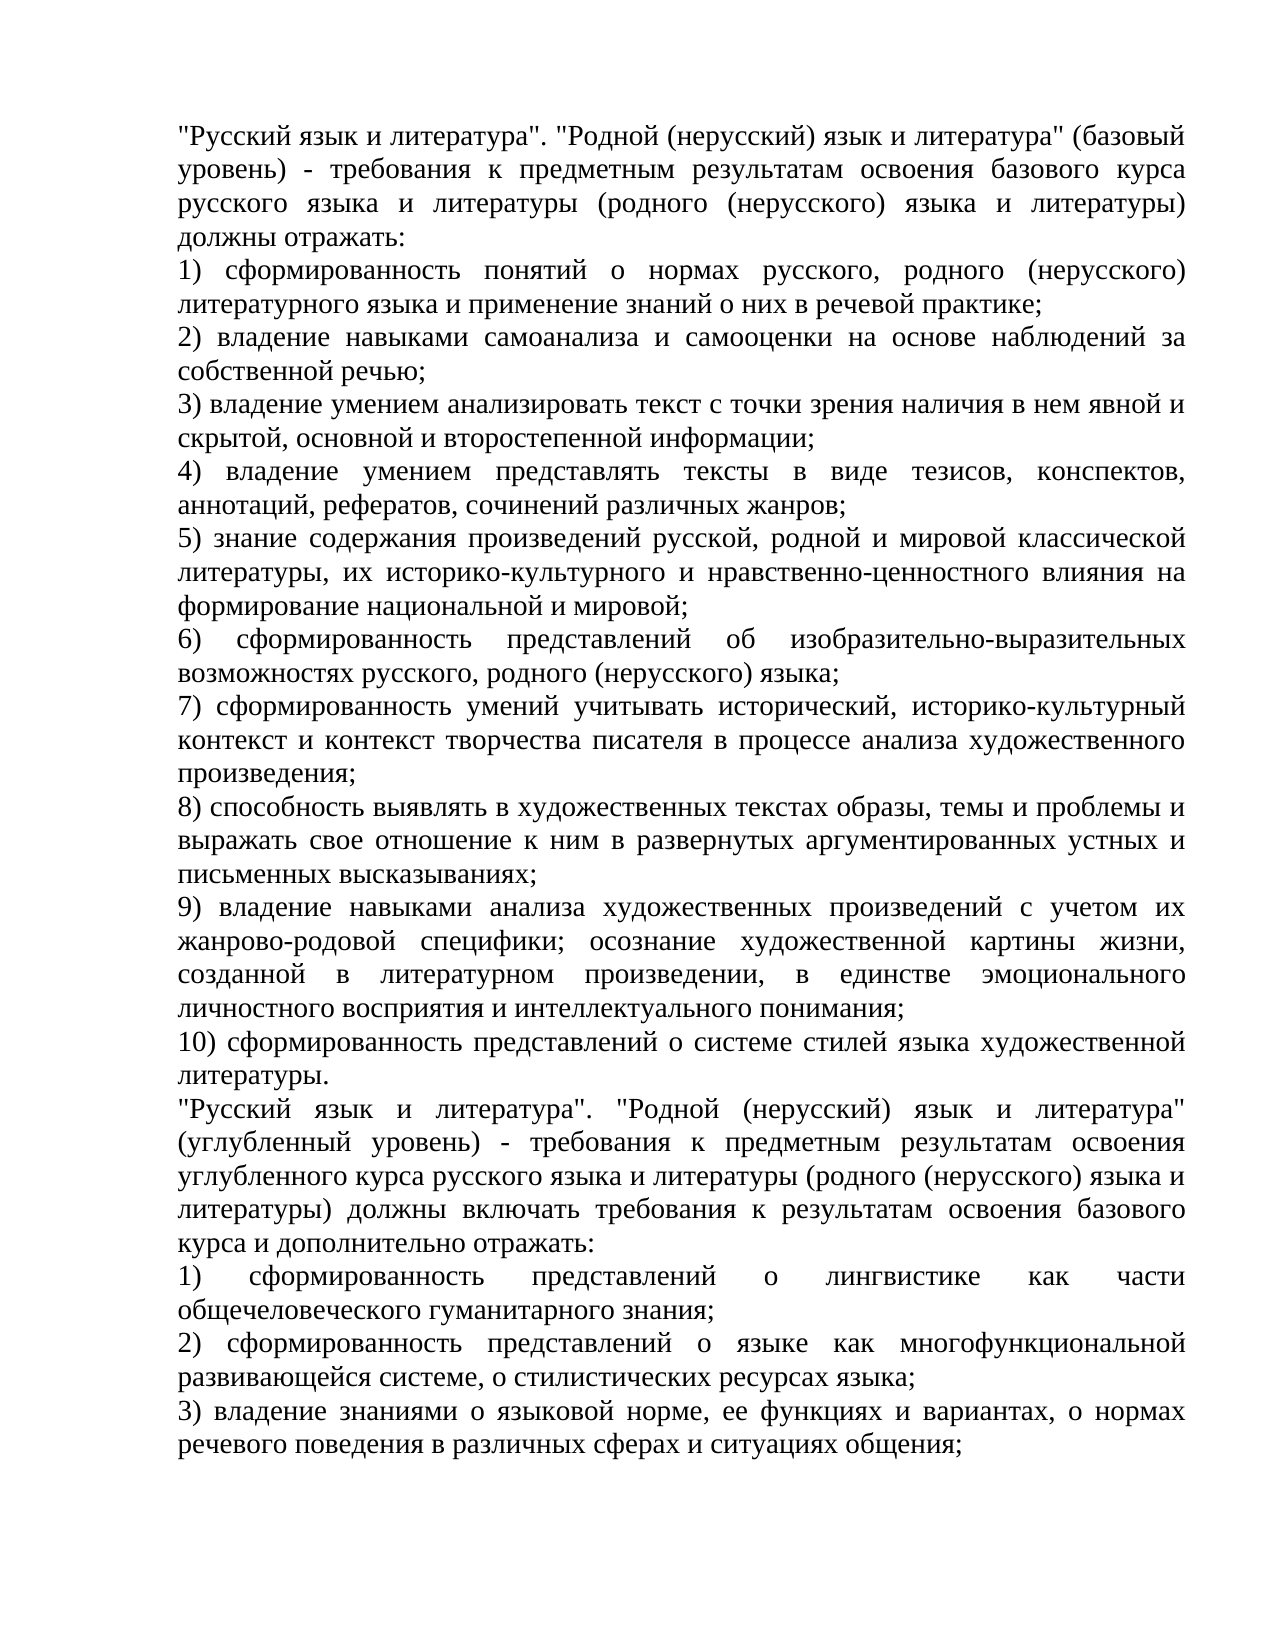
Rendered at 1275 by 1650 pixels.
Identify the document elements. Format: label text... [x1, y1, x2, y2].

text 3) владение умением анализировать текст с точки зрения наличия в нем явной и скрытой, основной и второстепенной информации; [177, 386, 1186, 453]
text 3) владение знаниями о языковой норме, ее функциях и вариантах, о нормах речевого поведения в различных сферах и ситуациях общения; [177, 1393, 1186, 1460]
text 8) способность выявлять в художественных текстах образы, темы и проблемы и выражать свое отношение к ним в развернутых аргументированных устных и письменных высказываниях; [177, 789, 1186, 889]
text "Русский язык и литература". "Родной (нерусский) язык и литература" (углубленный уровень) - требования к предметным результатам освоения углубленного курса русского языка и литературы (родного (нерусского) языка и литературы) должны включать требования к результатам освоения базового курса и дополнительно отражать: [177, 1091, 1186, 1258]
text 10) сформированность представлений о системе стилей языка художественной литературы. [177, 1024, 1186, 1091]
text 9) владение навыками анализа художественных произведений с учетом их жанрово-родовой специфики; осознание художественной картины жизни, созданной в литературном произведении, в единстве эмоционального личностного восприятия и интеллектуального понимания; [177, 889, 1186, 1024]
text 2) владение навыками самоанализа и самооценки на основе наблюдений за собственной речью; [177, 319, 1186, 386]
text 6) сформированность представлений об изобразительно-выразительных возможностях русского, родного (нерусского) языка; [177, 621, 1186, 688]
text 5) знание содержания произведений русской, родной и мировой классической литературы, их историко-культурного и нравственно-ценностного влияния на формирование национальной и мировой; [177, 521, 1186, 621]
text 2) сформированность представлений о языке как многофункциональной развивающейся системе, о стилистических ресурсах языка; [177, 1326, 1186, 1393]
text "Русский язык и литература". "Родной (нерусский) язык и литература" (базовый уровень) - требования к предметным результатам освоения базового курса русского языка и литературы (родного (нерусского) языка и литературы) должны отражать: [177, 118, 1186, 252]
text 1) сформированность понятий о нормах русского, родного (нерусского) литературного языка и применение знаний о них в речевой практике; [177, 252, 1186, 319]
text 4) владение умением представлять тексты в виде тезисов, конспектов, аннотаций, рефератов, сочинений различных жанров; [177, 453, 1186, 521]
text 1) сформированность представлений о лингвистике как части общечеловеческого гуманитарного знания; [177, 1258, 1186, 1326]
text 7) сформированность умений учитывать исторический, историко-культурный контекст и контекст творчества писателя в процессе анализа художественного произведения; [177, 688, 1186, 789]
